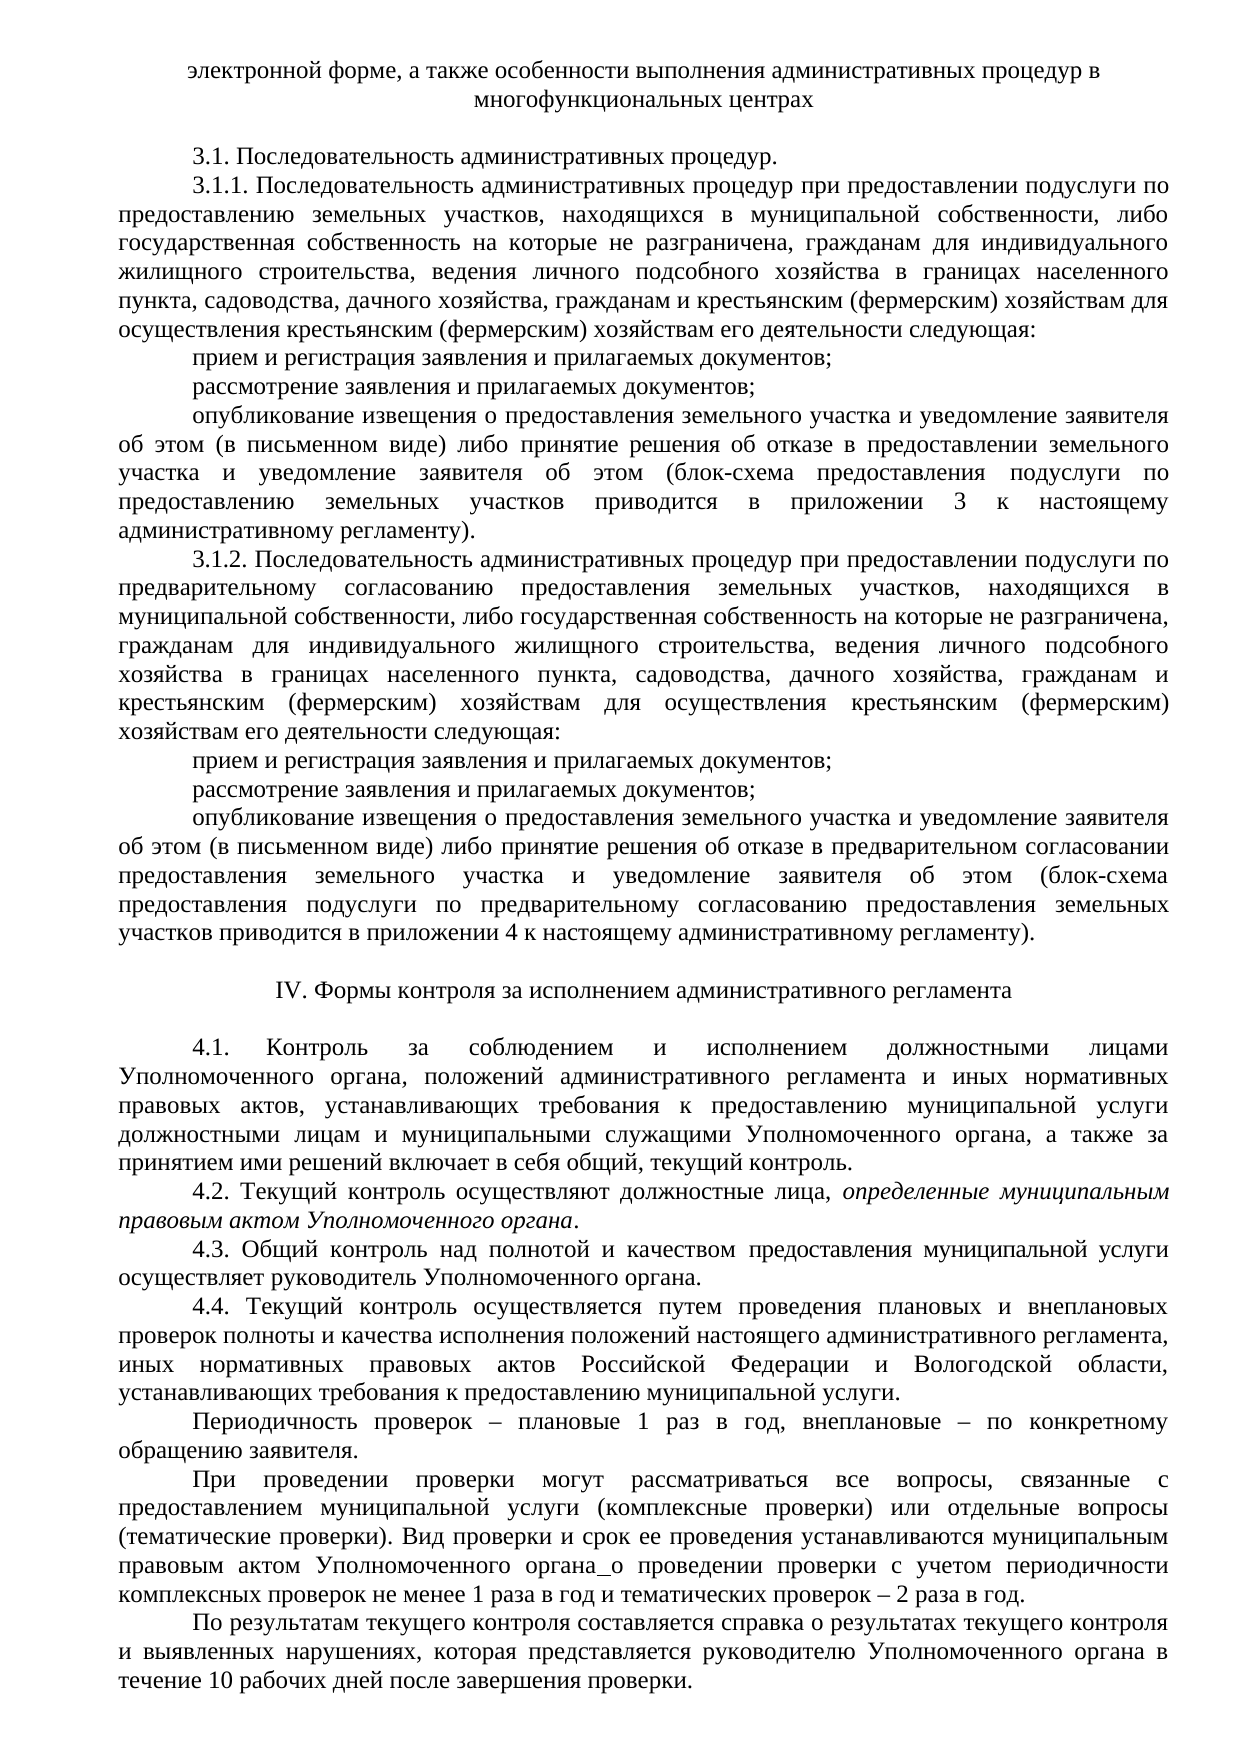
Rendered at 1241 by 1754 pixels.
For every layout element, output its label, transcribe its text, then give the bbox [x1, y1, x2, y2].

text опубликование извещения о предоставления земельного участка и уведомление заявителя об этом (в письменном виде) либо принятие решения об отказе в предоставлении земельного участка и уведомление заявителя об этом (блок-схема предоставления подуслуги по предоставлению земельных участков приводится в приложении 3 к настоящему административному регламенту). [118, 400, 1169, 544]
text 3.1. Последовательность административных процедур. [118, 141, 1169, 170]
text прием и регистрация заявления и прилагаемых документов; [118, 745, 1169, 774]
text 4.3. Общий контроль над полнотой и качеством предоставления муниципальной услуги осуществляет руководитель Уполномоченного органа. [118, 1234, 1169, 1291]
subtitle IV. Формы контроля за исполнением административного регламента [118, 975, 1169, 1004]
text прием и регистрация заявления и прилагаемых документов; [118, 342, 1169, 371]
text 4.4. Текущий контроль осуществляется путем проведения плановых и внеплановых проверок полноты и качества исполнения положений настоящего административного регламента, иных нормативных правовых актов Российской Федерации и Вологодской области, устанавливающих требования к предоставлению муниципальной услуги. [118, 1291, 1169, 1406]
text рассмотрение заявления и прилагаемых документов; [118, 371, 1169, 400]
text При проведении проверки могут рассматриваться все вопросы, связанные с предоставлением муниципальной услуги (комплексные проверки) или отдельные вопросы (тематические проверки). Вид проверки и срок ее проведения устанавливаются муниципальным правовым актом Уполномоченного органа о проведении проверки с учетом периодичности комплексных проверок не менее 1 раза в год и тематических проверок – 2 раза в год. [118, 1464, 1169, 1607]
text рассмотрение заявления и прилагаемых документов; [118, 774, 1169, 802]
text 4.2. Текущий контроль осуществляют должностные лица, определенные муниципальным правовым актом Уполномоченного органа. [118, 1176, 1169, 1234]
text Периодичность проверок – плановые 1 раз в год, внеплановые – по конкретному обращению заявителя. [118, 1406, 1169, 1464]
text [118, 55, 1169, 112]
text 3.1.1. Последовательность административных процедур при предоставлении подуслуги по предоставлению земельных участков, находящихся в муниципальной собственности, либо государственная собственность на которые не разграничена, гражданам для индивидуального жилищного строительства, ведения личного подсобного хозяйства в границах населенного пункта, садоводства, дачного хозяйства, гражданам и крестьянским (фермерским) хозяйствам для осуществления крестьянским (фермерским) хозяйствам его деятельности следующая: [118, 170, 1169, 342]
text 4.1. Контроль за соблюдением и исполнением должностными лицами Уполномоченного органа, положений административного регламента и иных нормативных правовых актов, устанавливающих требования к предоставлению муниципальной услуги должностными лицам и муниципальными служащими Уполномоченного органа, а также за принятием ими решений включает в себя общий, текущий контроль. [118, 1032, 1169, 1176]
text По результатам текущего контроля составляется справка о результатах текущего контроля и выявленных нарушениях, которая представляется руководителю Уполномоченного органа в течение 10 рабочих дней после завершения проверки. [118, 1607, 1169, 1694]
text 3.1.2. Последовательность административных процедур при предоставлении подуслуги по предварительному согласованию предоставления земельных участков, находящихся в муниципальной собственности, либо государственная собственность на которые не разграничена, гражданам для индивидуального жилищного строительства, ведения личного подсобного хозяйства в границах населенного пункта, садоводства, дачного хозяйства, гражданам и крестьянским (фермерским) хозяйствам для осуществления крестьянским (фермерским) хозяйствам его деятельности следующая: [118, 544, 1169, 745]
text опубликование извещения о предоставления земельного участка и уведомление заявителя об этом (в письменном виде) либо принятие решения об отказе в предварительном согласовании предоставления земельного участка и уведомление заявителя об этом (блок-схема предоставления подуслуги по предварительному согласованию предоставления земельных участков приводится в приложении 4 к настоящему административному регламенту). [118, 802, 1169, 946]
